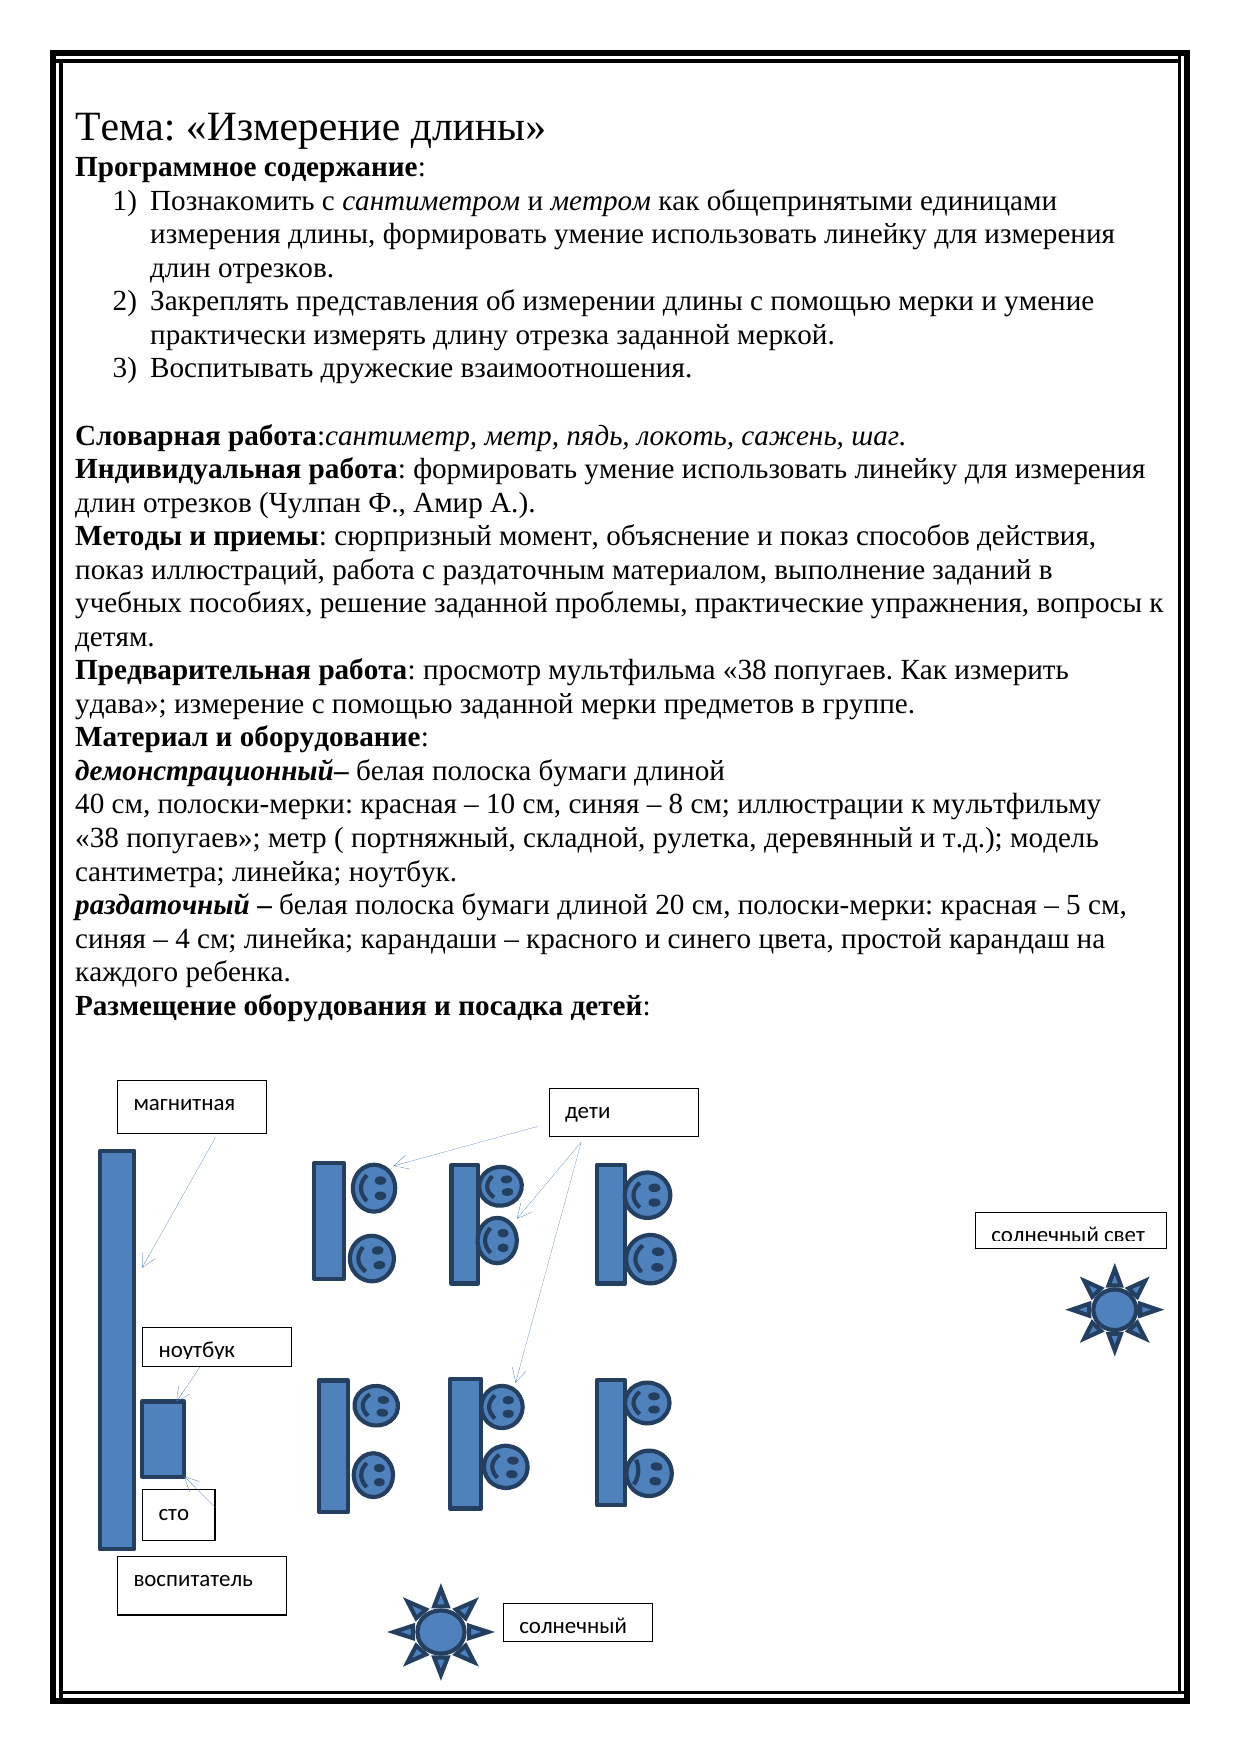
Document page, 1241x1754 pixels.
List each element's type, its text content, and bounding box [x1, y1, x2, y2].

text Индивидуальная работа: формировать умение использовать линейку для измерения длин отрезков (Чулпан Ф., Амир А.). [75, 451, 1165, 518]
text Словарная работа:сантиметр, метр, пядь, локоть, сажень, шаг. [75, 418, 1165, 451]
text Программное содержание: [75, 149, 1165, 183]
list Воспитывать дружеские взаимоотношения. [112, 351, 1165, 384]
list Познакомить с сантиметром и метром как общепринятыми единицами измерения длины, формировать умение использовать линейку для измерения длин отрезков. [112, 183, 1165, 283]
text Материал и оборудование: [75, 719, 1165, 753]
list Закреплять представления об измерении длины с помощью мерки и умение практически измерять длину отрезка заданной меркой. [112, 283, 1165, 351]
text Тема: «Измерение длины» [75, 101, 1165, 149]
text Размещение оборудования и посадка детей: [75, 988, 1165, 1021]
text Предварительная работа: просмотр мультфильма «38 попугаев. Как измерить удава»; измерение с помощью заданной мерки предметов в группе. [75, 652, 1165, 719]
text «38 попугаев»; метр ( портняжный, складной, рулетка, деревянный и т.д.); модель сантиметра; линейка; ноутбук. [75, 820, 1165, 887]
text демонстрационный– белая полоска бумаги длиной [75, 753, 1165, 787]
text Методы и приемы: сюрпризный момент, объяснение и показ способов действия, показ иллюстраций, работа с раздаточным материалом, выполнение заданий в учебных пособиях, решение заданной проблемы, практические упражнения, вопросы к детям. [75, 518, 1165, 652]
text раздаточный – белая полоска бумаги длиной 20 см, полоски-мерки: красная – 5 см, синяя – 4 см; линейка; карандаши – красного и синего цвета, простой карандаш на каждого ребенка. [75, 887, 1165, 988]
text 40 см, полоски-мерки: красная – 10 см, синяя – 8 см; иллюстрации к мультфильму [75, 787, 1165, 820]
